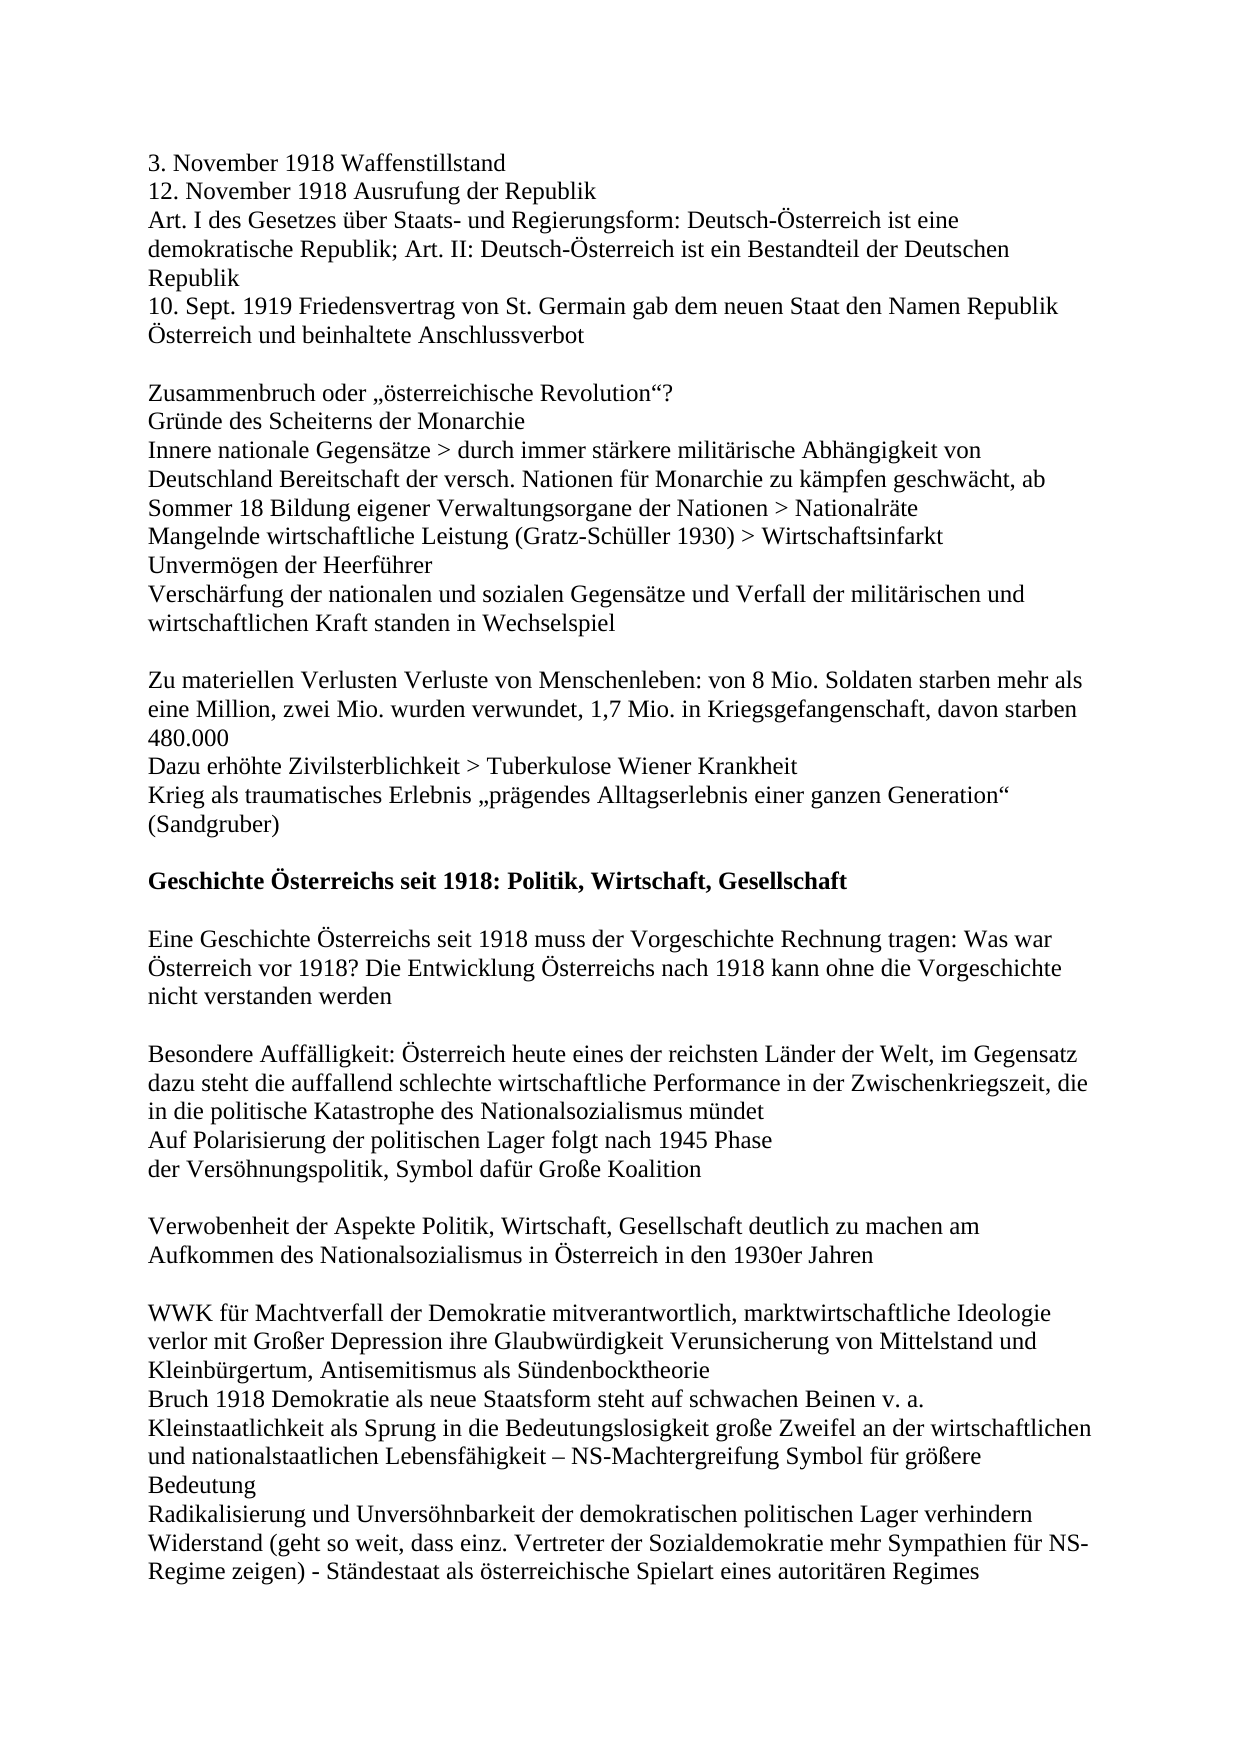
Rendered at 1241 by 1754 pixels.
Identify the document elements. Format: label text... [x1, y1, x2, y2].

text Art. I des Gesetzes über Staats- und Regierungsform: Deutsch-Österreich ist eine demokratische Republik; Art. II: Deutsch-Österreich ist ein Bestandteil der Deutschen Republik [148, 205, 1093, 291]
text Unvermögen der Heerführer [148, 550, 1093, 579]
text Innere nationale Gegensätze > durch immer stärkere militärische Abhängigkeit von Deutschland Bereitschaft der versch. Nationen für Monarchie zu kämpfen geschwächt, ab Sommer 18 Bildung eigener Verwaltungsorgane der Nationen > Nationalräte [148, 435, 1093, 521]
text Geschichte Österreichs seit 1918: Politik, Wirtschaft, Gesellschaft [148, 866, 1093, 895]
text Gründe des Scheiterns der Monarchie [148, 406, 1093, 435]
text der Versöhnungspolitik, Symbol dafür Große Koalition [148, 1154, 1093, 1183]
text Zusammenbruch oder „österreichische Revolution“? [148, 378, 1093, 406]
text Besondere Auffälligkeit: Österreich heute eines der reichsten Länder der Welt, im Gegensatz dazu steht die auffallend schlechte wirtschaftliche Performance in der Zwischenkriegszeit, die in die politische Katastrophe des Nationalsozialismus mündet [148, 1039, 1093, 1125]
text Krieg als traumatisches Erlebnis „prägendes Alltagserlebnis einer ganzen Generation“ (Sandgruber) [148, 780, 1093, 838]
text 3. November 1918 Waffenstillstand [148, 148, 1093, 176]
text WWK für Machtverfall der Demokratie mitverantwortlich, marktwirtschaftliche Ideologie verlor mit Großer Depression ihre Glaubwürdigkeit Verunsicherung von Mittelstand und Kleinbürgertum, Antisemitismus als Sündenbocktheorie [148, 1298, 1093, 1384]
text Eine Geschichte Österreichs seit 1918 muss der Vorgeschichte Rechnung tragen: Was war Österreich vor 1918? Die Entwicklung Österreichs nach 1918 kann ohne die Vorgeschichte nicht verstanden werden [148, 924, 1093, 1010]
text Verschärfung der nationalen und sozialen Gegensätze und Verfall der militärischen und wirtschaftlichen Kraft standen in Wechselspiel [148, 579, 1093, 636]
text Mangelnde wirtschaftliche Leistung (Gratz-Schüller 1930) > Wirtschaftsinfarkt [148, 521, 1093, 550]
text Dazu erhöhte Zivilsterblichkeit > Tuberkulose Wiener Krankheit [148, 751, 1093, 780]
text 12. November 1918 Ausrufung der Republik [148, 176, 1093, 205]
text Verwobenheit der Aspekte Politik, Wirtschaft, Gesellschaft deutlich zu machen am Aufkommen des Nationalsozialismus in Österreich in den 1930er Jahren [148, 1211, 1093, 1269]
text Auf Polarisierung der politischen Lager folgt nach 1945 Phase [148, 1125, 1093, 1154]
text Radikalisierung und Unversöhnbarkeit der demokratischen politischen Lager verhindern Widerstand (geht so weit, dass einz. Vertreter der Sozialdemokratie mehr Sympathien für NS-Regime zeigen) - Ständestaat als österreichische Spielart eines autoritären Regimes [148, 1499, 1093, 1585]
text Zu materiellen Verlusten Verluste von Menschenleben: von 8 Mio. Soldaten starben mehr als eine Million, zwei Mio. wurden verwundet, 1,7 Mio. in Kriegsgefangenschaft, davon starben 480.000 [148, 665, 1093, 751]
text Bruch 1918 Demokratie als neue Staatsform steht auf schwachen Beinen v. a. Kleinstaatlichkeit als Sprung in die Bedeutungslosigkeit große Zweifel an der wirtschaftlichen und nationalstaatlichen Lebensfähigkeit – NS-Machtergreifung Symbol für größere Bedeutung [148, 1384, 1093, 1499]
text 10. Sept. 1919 Friedensvertrag von St. Germain gab dem neuen Staat den Namen Republik Österreich und beinhaltete Anschlussverbot [148, 291, 1093, 349]
